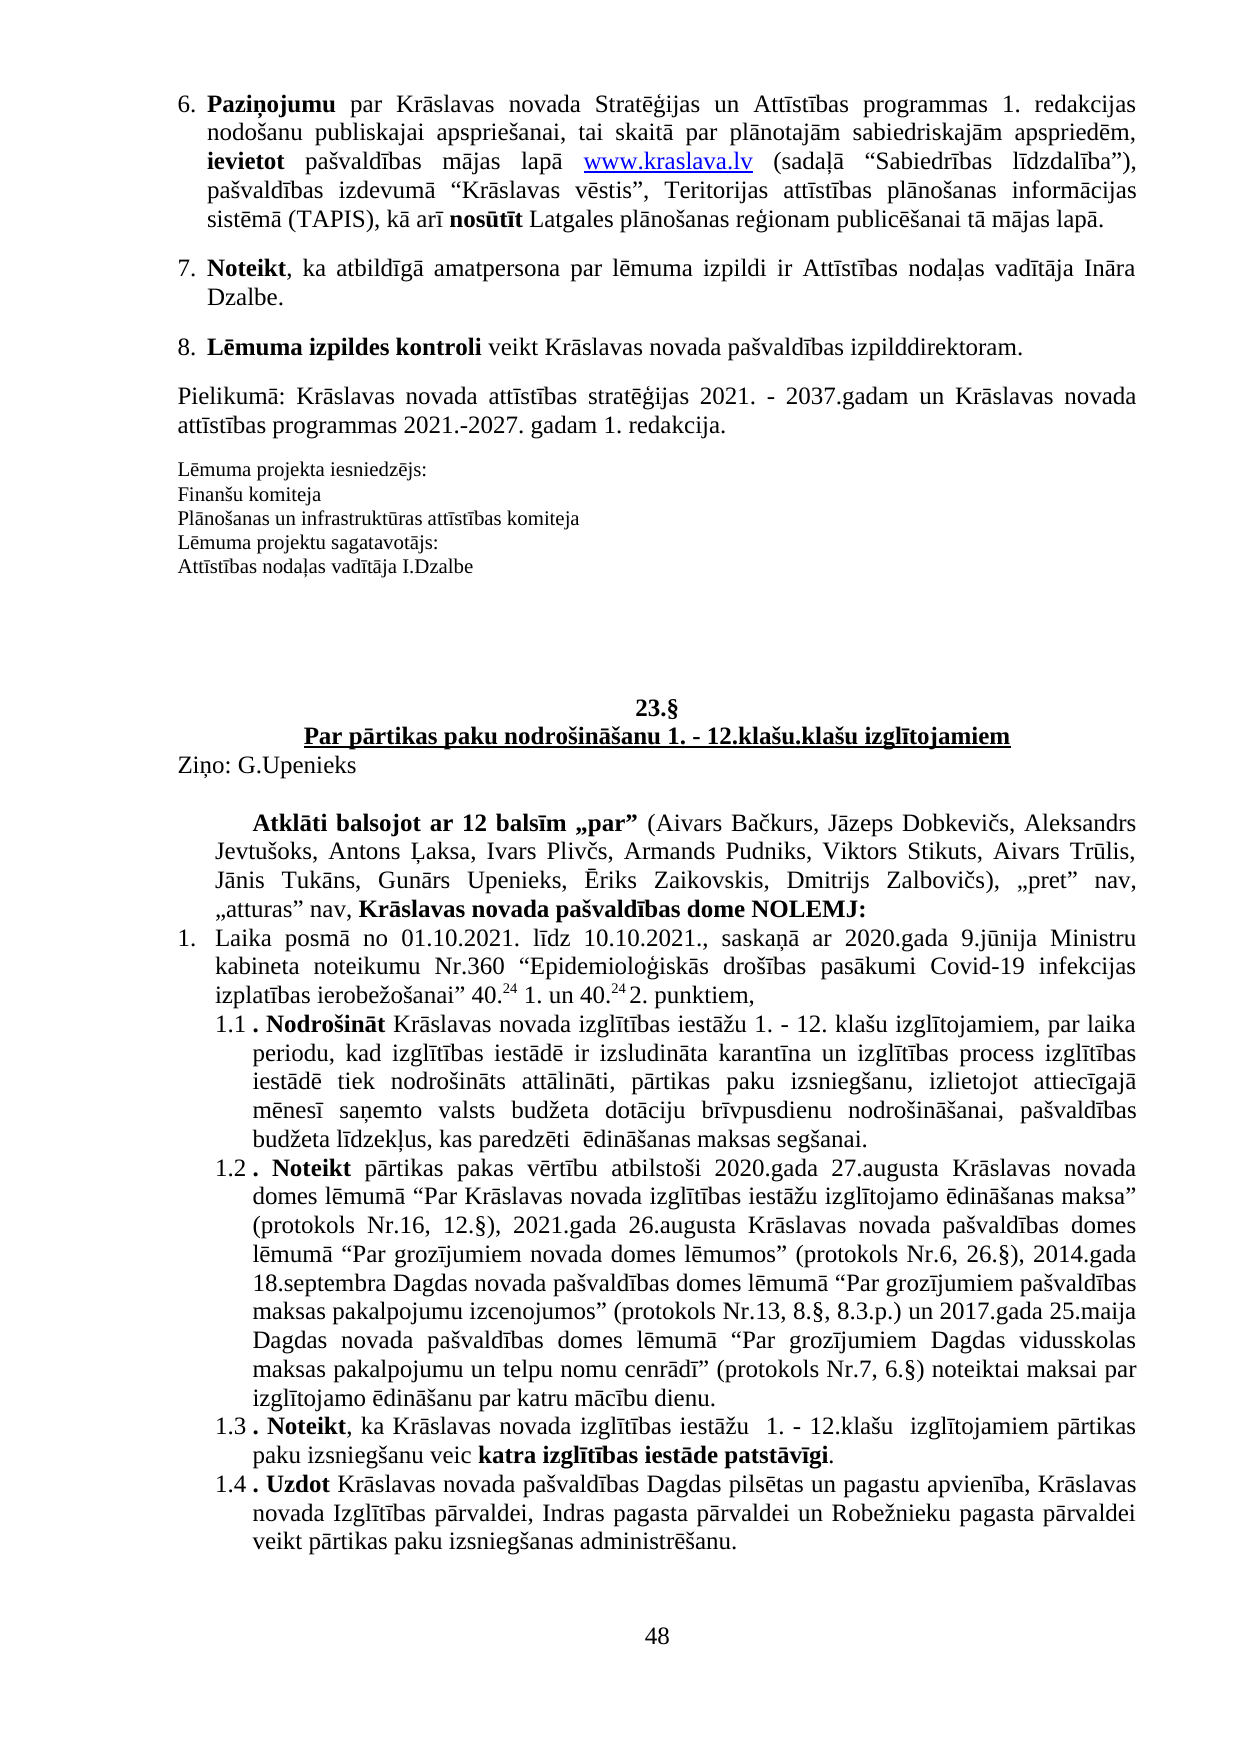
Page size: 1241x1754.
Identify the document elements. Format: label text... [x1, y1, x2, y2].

text Ziņo: G.Upenieks [177, 750, 1137, 779]
text Lēmuma projekta iesniedzējs: [177, 457, 1137, 481]
list . Uzdot Krāslavas novada pašvaldības Dagdas pilsētas un pagastu apvienība, Krāslavas novada Izglītības pārvaldei, Indras pagasta pārvaldei un Robežnieku pagasta pārvaldei veikt pārtikas paku izsniegšanas administrēšanu. [215, 1469, 1137, 1555]
list Laika posmā no 01.10.2021. līdz 10.10.2021., saskaņā ar 2020.gada 9.jūnija Ministru kabineta noteikumu Nr.360 “Epidemioloģiskās drošības pasākumi Covid-19 infekcijas izplatības ierobežošanai” 40.24 1. un 40.24 2. punktiem, [177, 923, 1137, 1009]
list Paziņojumu par Krāslavas novada Stratēģijas un Attīstības programmas 1. redakcijas nodošanu publiskajai apspriešanai, tai skaitā par plānotajām sabiedriskajām apspriedēm, ievietot pašvaldības mājas lapā www.kraslava.lv (sadaļā “Sabiedrības līdzdalība”), pašvaldības izdevumā “Krāslavas vēstis”, Teritorijas attīstības plānošanas informācijas sistēmā (TAPIS), kā arī nosūtīt Latgales plānošanas reģionam publicēšanai tā mājas lapā. [177, 89, 1137, 232]
text Par pārtikas paku nodrošināšanu 1. - 12.klašu.klašu izglītojamiem [177, 721, 1137, 750]
text Lēmuma projektu sagatavotājs: [177, 529, 1137, 554]
text Plānošanas un infrastruktūras attīstības komiteja [177, 506, 1137, 529]
list . Noteikt pārtikas pakas vērtību atbilstoši 2020.gada 27.augusta Krāslavas novada domes lēmumā “Par Krāslavas novada izglītības iestāžu izglītojamo ēdināšanas maksa” (protokols Nr.16, 12.§), 2021.gada 26.augusta Krāslavas novada pašvaldības domes lēmumā “Par grozījumiem novada domes lēmumos” (protokols Nr.6, 26.§), 2014.gada 18.septembra Dagdas novada pašvaldības domes lēmumā “Par grozījumiem pašvaldības maksas pakalpojumu izcenojumos” (protokols Nr.13, 8.§, 8.3.p.) un 2017.gada 25.maija Dagdas novada pašvaldības domes lēmumā “Par grozījumiem Dagdas vidusskolas maksas pakalpojumu un telpu nomu cenrādī” (protokols Nr.7, 6.§) noteiktai maksai par izglītojamo ēdināšanu par katru mācību dienu. [215, 1153, 1137, 1411]
text Finanšu komiteja [177, 481, 1137, 506]
list 23.§ [177, 693, 1137, 721]
text Atklāti balsojot ar 12 balsīm „par” (Aivars Bačkurs, Jāzeps Dobkevičs, Aleksandrs Jevtušoks, Antons Ļaksa, Ivars Plivčs, Armands Pudniks, Viktors Stikuts, Aivars Trūlis, Jānis Tukāns, Gunārs Upenieks, Ēriks Zaikovskis, Dmitrijs Zalbovičs), „pret” nav, „atturas” nav, Krāslavas novada pašvaldības dome NOLEMJ: [215, 808, 1137, 923]
list . Nodrošināt Krāslavas novada izglītības iestāžu 1. - 12. klašu izglītojamiem, par laika periodu, kad izglītības iestādē ir izsludināta karantīna un izglītības process izglītības iestādē tiek nodrošināts attālināti, pārtikas paku izsniegšanu, izlietojot attiecīgajā mēnesī saņemto valsts budžeta dotāciju brīvpusdienu nodrošināšanai, pašvaldības budžeta līdzekļus, kas paredzēti ēdināšanas maksas segšanai. [215, 1009, 1137, 1153]
text Pielikumā: Krāslavas novada attīstības stratēģijas 2021. - 2037.gadam un Krāslavas novada attīstības programmas 2021.-2027. gadam 1. redakcija. [177, 381, 1137, 439]
text Attīstības nodaļas vadītāja I.Dzalbe [177, 554, 1137, 578]
list Noteikt, ka atbildīgā amatpersona par lēmuma izpildi ir Attīstības nodaļas vadītāja Ināra Dzalbe. [177, 253, 1137, 311]
list Lēmuma izpildes kontroli veikt Krāslavas novada pašvaldības izpilddirektoram. [177, 332, 1137, 360]
list . Noteikt, ka Krāslavas novada izglītības iestāžu 1. - 12.klašu izglītojamiem pārtikas paku izsniegšanu veic katra izglītības iestāde patstāvīgi. [215, 1411, 1137, 1469]
